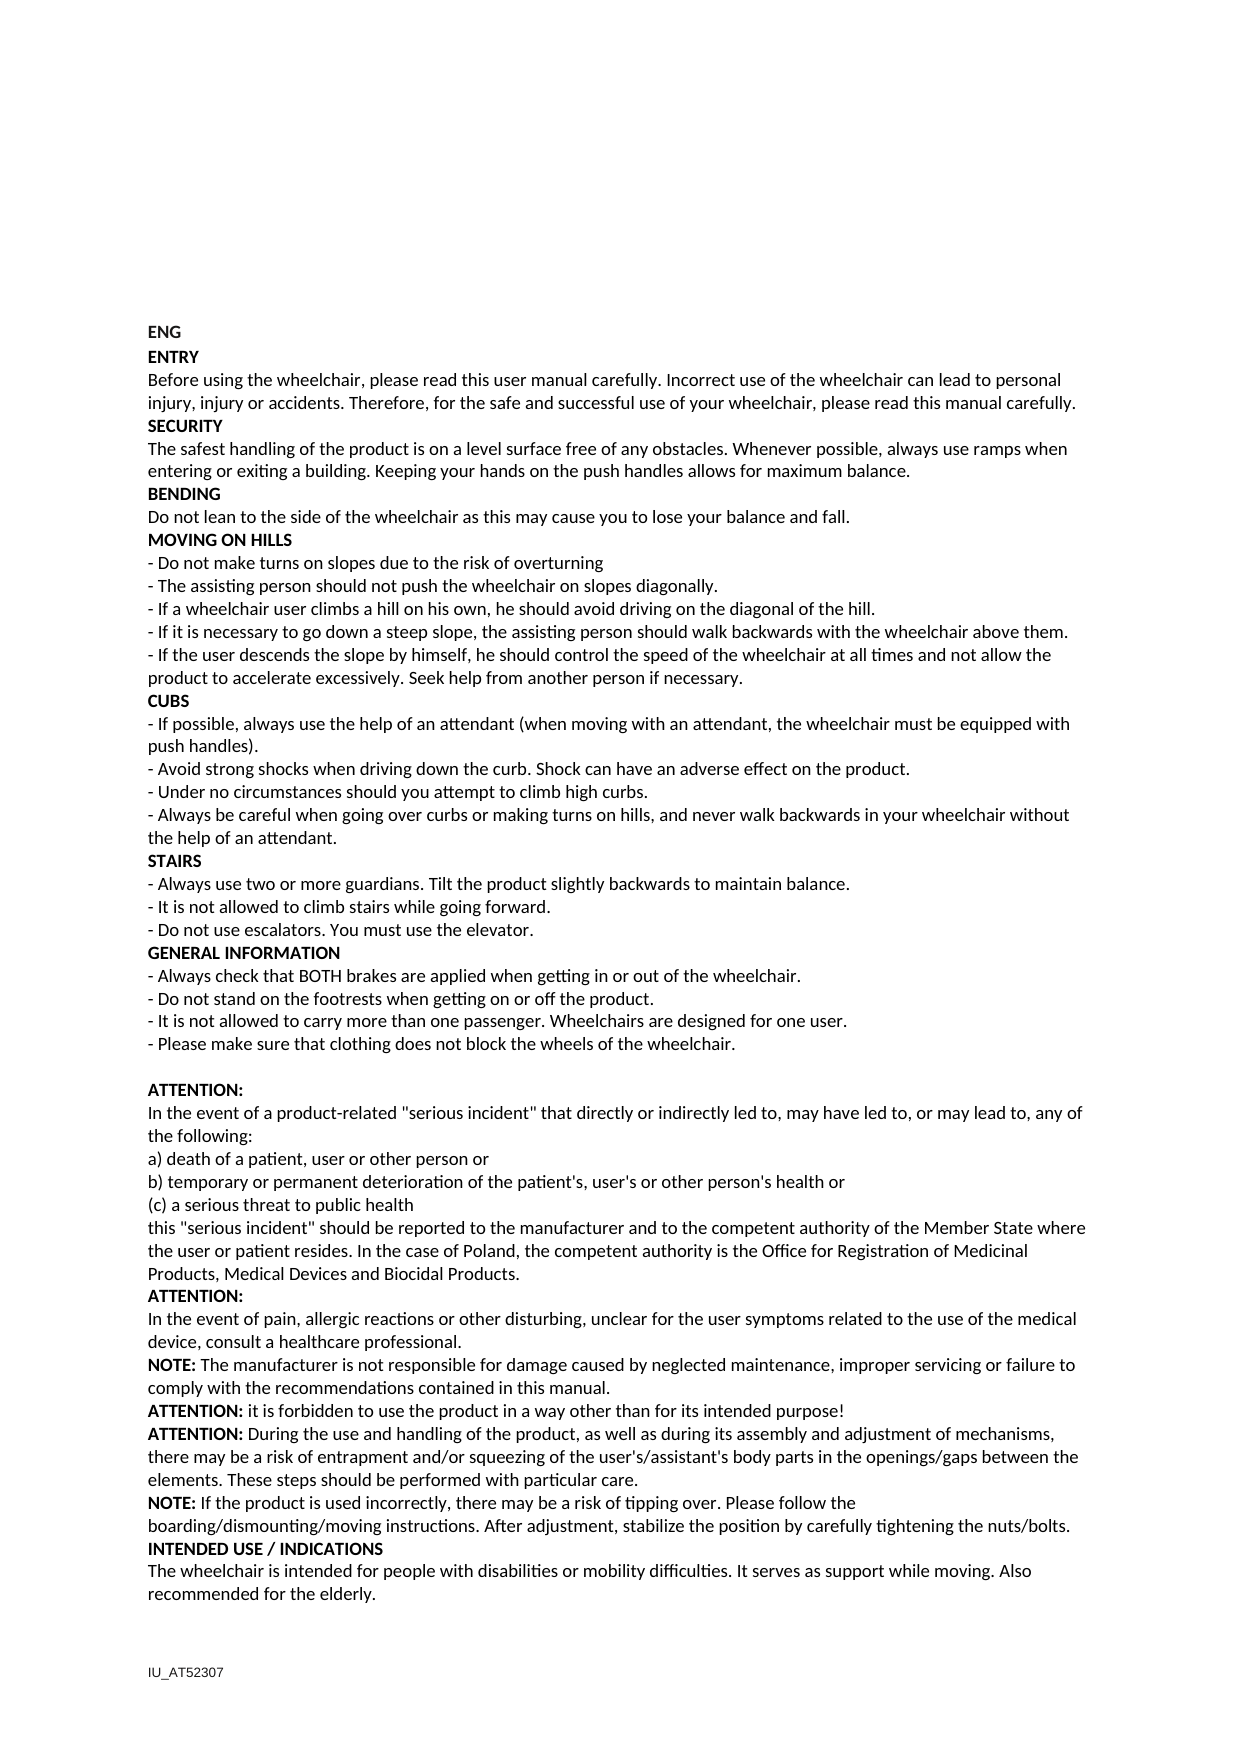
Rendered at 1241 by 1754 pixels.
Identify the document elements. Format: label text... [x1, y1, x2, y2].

text - If possible, always use the help of an attendant (when moving with an attendant, the wheelchair must be equipped with push handles). [148, 712, 1093, 758]
text (c) a serious threat to public health [148, 1193, 1093, 1216]
text ATTENTION: During the use and handling of the product, as well as during its assembly and adjustment of mechanisms, there may be a risk of entrapment and/or squeezing of the user's/assistant's body parts in the openings/gaps between the elements. These steps should be performed with particular care. [148, 1422, 1093, 1491]
text - Do not stand on the footrests when getting on or off the product. [148, 987, 1093, 1010]
text NOTE: If the product is used incorrectly, there may be a risk of tipping over. Please follow the boarding/dismounting/moving instructions. After adjustment, stabilize the position by carefully tightening the nuts/bolts. [148, 1491, 1093, 1537]
text Before using the wheelchair, please read this user manual carefully. Incorrect use of the wheelchair can lead to personal injury, injury or accidents. Therefore, for the safe and successful use of your wheelchair, please read this manual carefully. [148, 368, 1093, 414]
text BENDING [148, 483, 1093, 506]
text ENTRY [148, 345, 1093, 368]
text this "serious incident" should be reported to the manufacturer and to the competent authority of the Member State where the user or patient resides. In the case of Poland, the competent authority is the Office for Registration of Medicinal Products, Medical Devices and Biocidal Products. [148, 1216, 1093, 1285]
text - Do not make turns on slopes due to the risk of overturning [148, 551, 1093, 574]
text a) death of a patient, user or other person or [148, 1147, 1093, 1170]
text - If a wheelchair user climbs a hill on his own, he should avoid driving on the diagonal of the hill. [148, 597, 1093, 620]
text NOTE: The manufacturer is not responsible for damage caused by neglected maintenance, improper servicing or failure to comply with the recommendations contained in this manual. [148, 1353, 1093, 1399]
text - If it is necessary to go down a steep slope, the assisting person should walk backwards with the wheelchair above them. [148, 620, 1093, 643]
text - If the user descends the slope by himself, he should control the speed of the wheelchair at all times and not allow the product to accelerate excessively. Seek help from another person if necessary. [148, 643, 1093, 689]
text - Avoid strong shocks when driving down the curb. Shock can have an adverse effect on the product. [148, 758, 1093, 781]
text - The assisting person should not push the wheelchair on slopes diagonally. [148, 574, 1093, 597]
text ENG [148, 320, 1093, 343]
text MOVING ON HILLS [148, 528, 1093, 551]
text - Always be careful when going over curbs or making turns on hills, and never walk backwards in your wheelchair without the help of an attendant. [148, 803, 1093, 849]
text In the event of pain, allergic reactions or other disturbing, unclear for the user symptoms related to the use of the medical device, consult a healthcare professional. [148, 1308, 1093, 1353]
text INTENDED USE / INDICATIONS [148, 1537, 1093, 1560]
text The wheelchair is intended for people with disabilities or mobility difficulties. It serves as support while moving. Also recommended for the elderly. [148, 1560, 1093, 1606]
text CUBS [148, 689, 1093, 712]
text - Under no circumstances should you attempt to climb high curbs. [148, 781, 1093, 803]
text In the event of a product-related "serious incident" that directly or indirectly led to, may have led to, or may lead to, any of the following: [148, 1101, 1093, 1147]
text - It is not allowed to climb stairs while going forward. [148, 895, 1093, 918]
text ATTENTION: it is forbidden to use the product in a way other than for its intended purpose! [148, 1399, 1093, 1422]
text The safest handling of the product is on a level surface free of any obstacles. Whenever possible, always use ramps when entering or exiting a building. Keeping your hands on the push handles allows for maximum balance. [148, 437, 1093, 483]
text GENERAL INFORMATION [148, 941, 1093, 964]
text ATTENTION: [148, 1078, 1093, 1101]
text STAIRS [148, 849, 1093, 872]
text SECURITY [148, 414, 1093, 437]
text ATTENTION: [148, 1285, 1093, 1308]
text b) temporary or permanent deterioration of the patient's, user's or other person's health or [148, 1170, 1093, 1193]
text - Always check that BOTH brakes are applied when getting in or out of the wheelchair. [148, 964, 1093, 987]
text Do not lean to the side of the wheelchair as this may cause you to lose your balance and fall. [148, 506, 1093, 528]
text - Do not use escalators. You must use the elevator. [148, 918, 1093, 941]
text - Always use two or more guardians. Tilt the product slightly backwards to maintain balance. [148, 872, 1093, 895]
text - Please make sure that clothing does not block the wheels of the wheelchair. [148, 1033, 1093, 1056]
text - It is not allowed to carry more than one passenger. Wheelchairs are designed for one user. [148, 1010, 1093, 1033]
